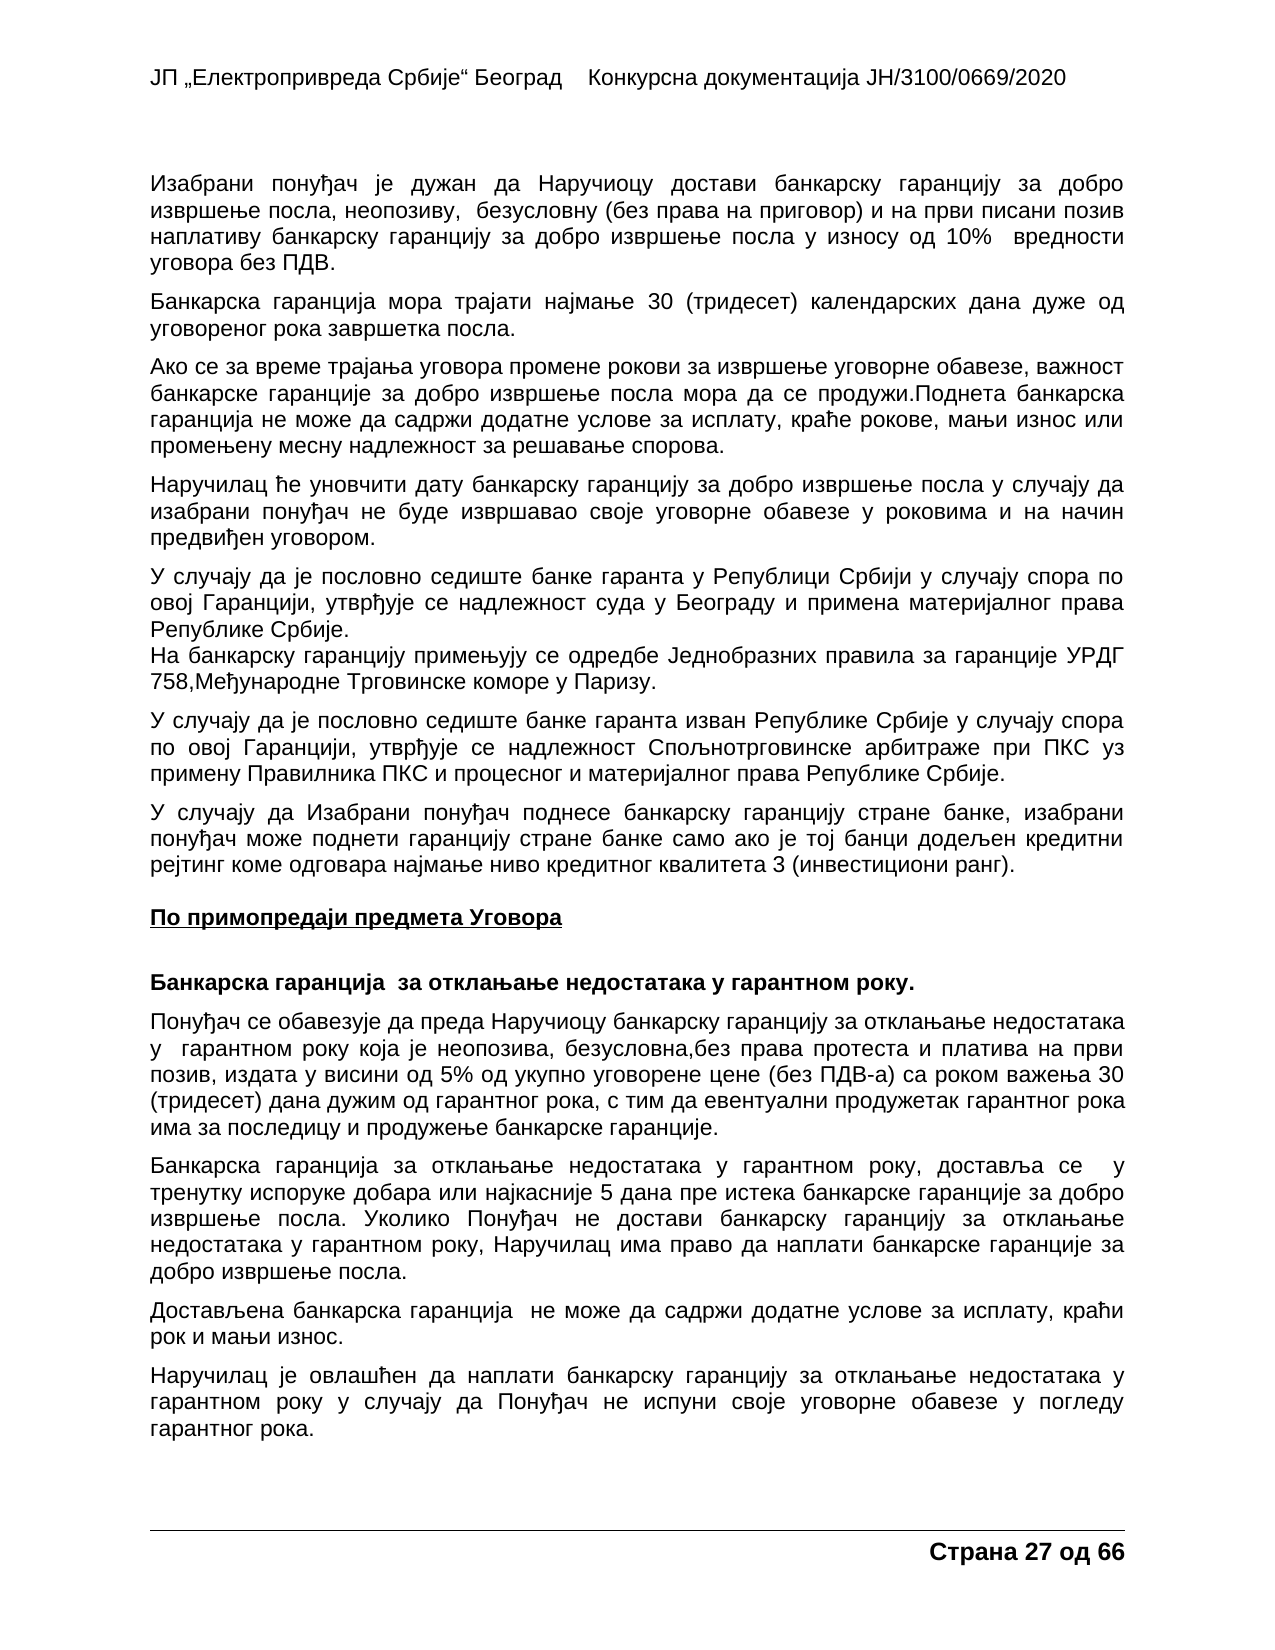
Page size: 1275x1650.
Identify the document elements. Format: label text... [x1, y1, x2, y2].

text Наручилац ће уновчити дату банкарску гаранцију за добро извршење посла у случају да изабрани понуђач не буде извршавао своје уговорне обавезе у роковима и на начин предвиђен уговором. [150, 471, 1125, 550]
text У случају да је пословно седиште банке гаранта изван Републике Србије у случају спора по овој Гаранцији, утврђује се надлежност Спољнотрговинске арбитраже при ПКС уз примену Правилника ПКС и процесног и материјалног права Републике Србије. [150, 707, 1125, 786]
text Наручилац је овлашћен да наплати банкарску гаранцију за отклањање недостатака у гарантном року у случају да Понуђач не испуни своје уговорне обавезе у погледу гарантног рока. [150, 1362, 1125, 1441]
text Банкарска гаранција за отклањање недостатака у гарантном року, доставља се у тренутку испоруке добара или најкасније 5 дана пре истека банкарске гаранције за добро извршење посла. Уколико Понуђач не достави банкарску гаранцију за отклањање недостатака у гарантном року, Наручилац има право да наплати банкарске гаранције за добро извршење посла. [150, 1152, 1125, 1284]
text На банкарску гаранцију примењују се одредбе Једнобразних правила за гаранције УРДГ 758,Међународне Трговинске коморе у Паризу. [150, 642, 1125, 694]
text Банкарска гаранција за отклањање недостатака у гарантном року. [150, 969, 1125, 996]
text У случају да је пословно седиште банке гаранта у Републици Србији у случају спора по овој Гаранцији, утврђује се надлежност суда у Београду и примена материјалног права Републике Србије. [150, 563, 1125, 642]
text Изабрани понуђач је дужан да Наручиоцу достави банкарску гаранцију за добро извршење посла, неопозиву, безусловну (без права на приговор) и на први писани позив наплативу банкарску гаранцију за добро извршење посла у износу од 10% вредности уговора без ПДВ. [150, 170, 1125, 276]
list По примопредаји предмета Уговора [150, 904, 1125, 930]
text У случају да Изабрани понуђач поднесе банкарску гаранцију стране банке, изабрани понуђач може поднети гаранцију стране банке само ако је тој банци додељен кредитни рејтинг коме одговара најмање ниво кредитног квалитета 3 (инвестициони ранг). [150, 799, 1125, 878]
text Понуђач се обавезује да преда Наручиоцу банкарску гаранцију за отклањање недостатака у гарантном року која је неопозива, безусловна,без права протеста и платива на први позив, издата у висини од 5% од укупно уговорене цене (без ПДВ-а) са роком важења 30 (тридесет) дана дужим од гарантног рока, с тим да евентуални продужетак гарантног рока има за последицу и продужење банкарске гаранције. [150, 1008, 1125, 1140]
text Ако се за време трајања уговора промене рокови за извршење уговорне обавезе, важност банкарске гаранције за добро извршење посла мора да се продужи.Поднета банкарска гаранција не може да садржи додатне услове за исплату, краће рокове, мањи износ или промењену месну надлежност за решавање спорова. [150, 353, 1125, 459]
text Банкарска гаранција мора трајати најмање 30 (тридесет) календарских дана дужe од уговореног рока завршетка посла. [150, 288, 1125, 341]
text Достављена банкарска гаранција не може да садржи додатне услове за исплату, краћи рок и мањи износ. [150, 1297, 1125, 1349]
